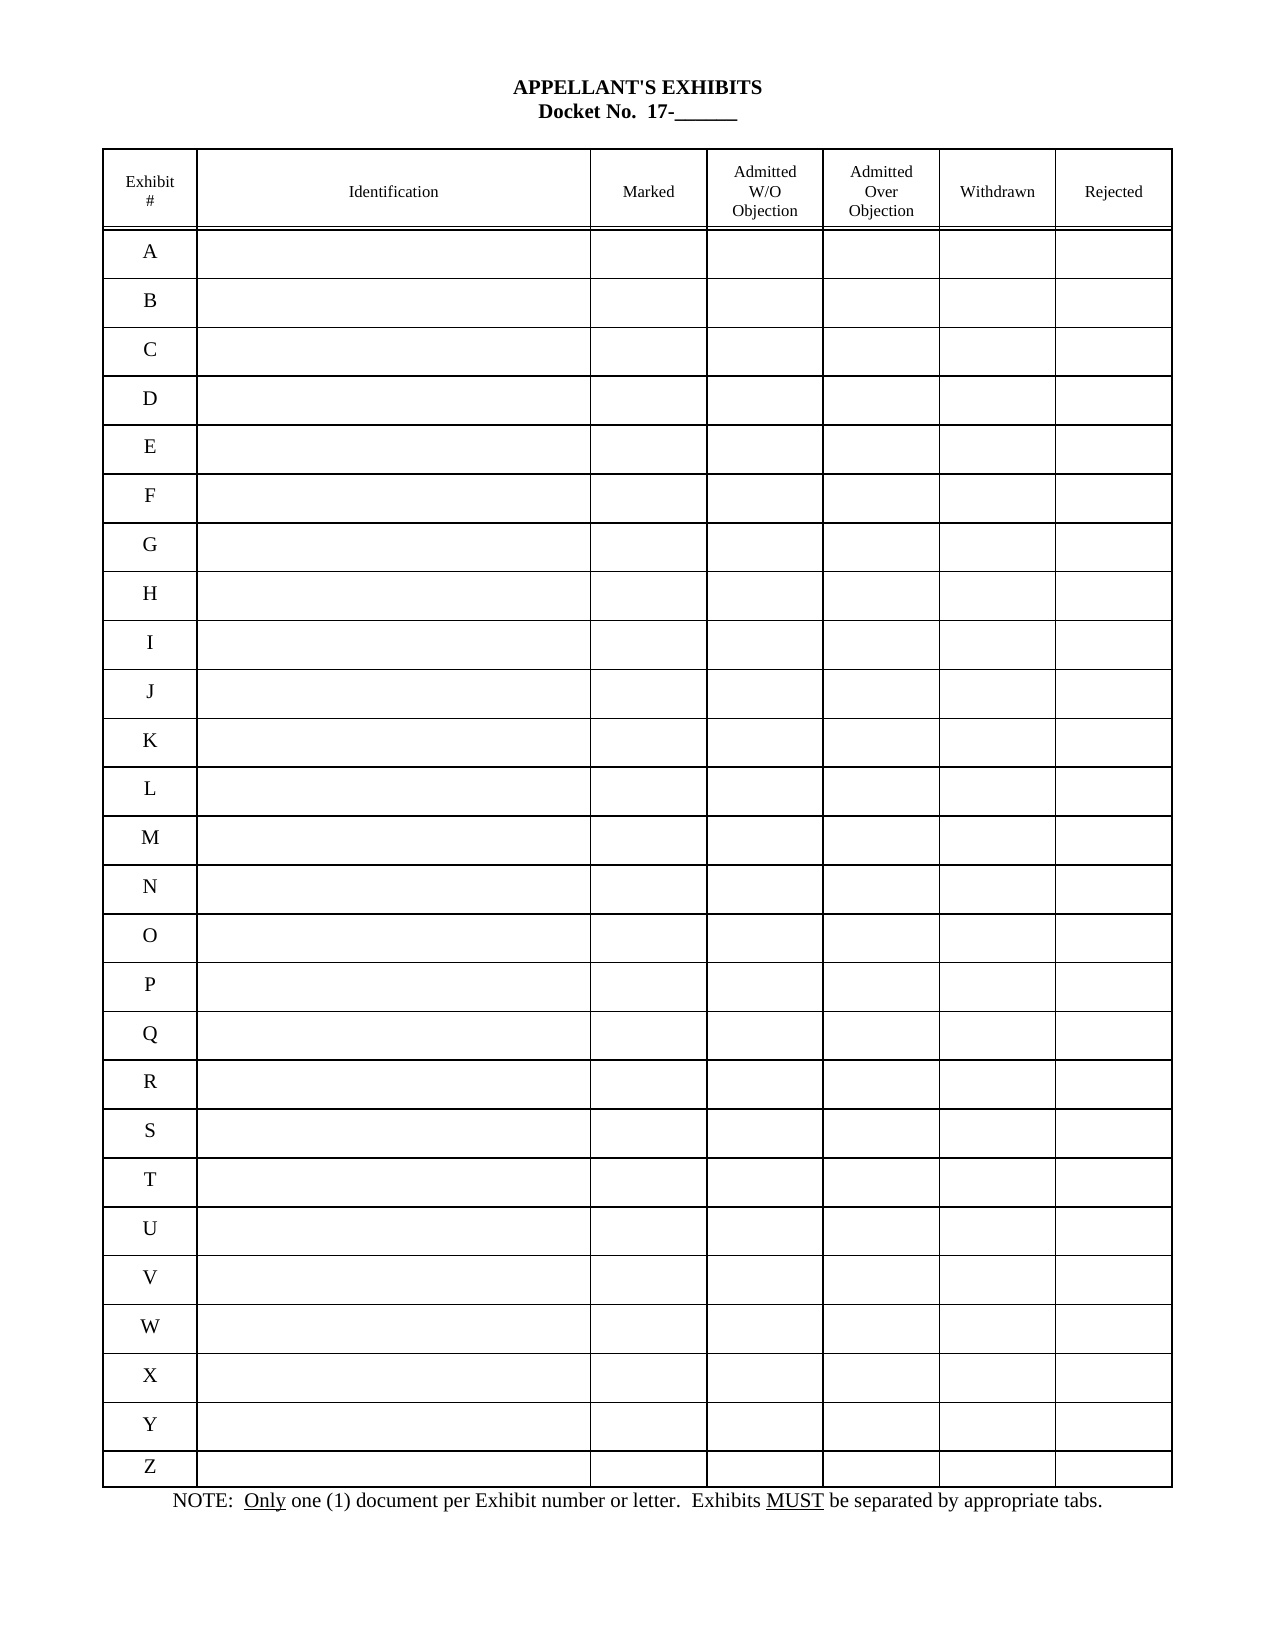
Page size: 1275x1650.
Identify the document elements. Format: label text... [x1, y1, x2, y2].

table_cell [198, 572, 590, 620]
text APPELLANT'S EXHIBITS [75, 75, 1200, 99]
table_cell [1056, 572, 1171, 620]
table_cell [198, 1452, 590, 1486]
table_cell [1056, 475, 1171, 522]
table_cell [708, 1305, 822, 1352]
table_cell [940, 1403, 1055, 1450]
table_cell [940, 866, 1055, 913]
table_cell [824, 1354, 939, 1401]
table_cell [708, 328, 822, 375]
table_cell [198, 621, 590, 668]
table_cell [1056, 1159, 1171, 1206]
table_header Marked [591, 150, 706, 226]
table_cell [708, 279, 822, 327]
table_cell [824, 621, 939, 668]
table_cell [824, 475, 939, 522]
table_cell L [104, 768, 196, 815]
table_cell V [104, 1256, 196, 1304]
table_cell [824, 768, 939, 815]
table_cell [1056, 1110, 1171, 1157]
table_cell [1056, 279, 1171, 327]
table_cell [1056, 231, 1171, 278]
table_cell [198, 1159, 590, 1206]
table_cell W [104, 1305, 196, 1352]
table_cell [198, 1256, 590, 1304]
table_cell [824, 670, 939, 717]
table_cell [824, 963, 939, 1011]
table_cell [824, 719, 939, 766]
table_cell [591, 1452, 706, 1486]
table_cell [708, 426, 822, 473]
table_cell [940, 915, 1055, 962]
table_cell [940, 1110, 1055, 1157]
table_cell [940, 328, 1055, 375]
table_cell [1056, 1354, 1171, 1401]
table_cell [591, 231, 706, 278]
table_cell G [104, 524, 196, 571]
table_cell A [104, 231, 196, 278]
table_cell [708, 670, 822, 717]
table_cell J [104, 670, 196, 717]
table_cell S [104, 1110, 196, 1157]
table_cell [940, 1452, 1055, 1486]
table_cell [591, 670, 706, 717]
table_header Withdrawn [940, 150, 1055, 226]
table_cell [1056, 1012, 1171, 1059]
table_cell [824, 524, 939, 571]
table_cell [824, 231, 939, 278]
table_cell [940, 377, 1055, 424]
table_cell [198, 524, 590, 571]
table_cell [1056, 768, 1171, 815]
table_cell U [104, 1208, 196, 1255]
table_cell [824, 817, 939, 864]
table_cell [1056, 1403, 1171, 1450]
table_cell [198, 817, 590, 864]
table_cell [591, 866, 706, 913]
table_cell [708, 572, 822, 620]
table_cell [198, 1208, 590, 1255]
table_cell [1056, 719, 1171, 766]
table_cell [940, 768, 1055, 815]
table_cell [591, 1305, 706, 1352]
table_cell [708, 817, 822, 864]
table_cell M [104, 817, 196, 864]
table_cell [708, 915, 822, 962]
table_cell [940, 1208, 1055, 1255]
table_cell [591, 915, 706, 962]
table_cell [940, 1159, 1055, 1206]
table_cell [708, 1256, 822, 1304]
table_cell E [104, 426, 196, 473]
table_cell [591, 1061, 706, 1108]
table_cell [940, 231, 1055, 278]
table_cell [198, 915, 590, 962]
table_cell C [104, 328, 196, 375]
table_cell [940, 1354, 1055, 1401]
table_cell [940, 621, 1055, 668]
table_cell [824, 1452, 939, 1486]
table_cell [198, 1354, 590, 1401]
table_cell [1056, 377, 1171, 424]
table_cell [198, 377, 590, 424]
table_cell Z [104, 1452, 196, 1486]
table_cell [708, 1012, 822, 1059]
table_cell [824, 1305, 939, 1352]
table_cell [1056, 817, 1171, 864]
table_cell N [104, 866, 196, 913]
table_cell [1056, 866, 1171, 913]
table_cell [198, 279, 590, 327]
table_cell [591, 817, 706, 864]
table_cell [940, 963, 1055, 1011]
table_cell [708, 719, 822, 766]
table_cell [1056, 1256, 1171, 1304]
table_cell F [104, 475, 196, 522]
table_cell [591, 1208, 706, 1255]
table_cell [940, 670, 1055, 717]
table_cell [708, 1354, 822, 1401]
table_cell [591, 377, 706, 424]
table_cell [591, 426, 706, 473]
table_cell T [104, 1159, 196, 1206]
table_cell [708, 1403, 822, 1450]
table_cell [708, 524, 822, 571]
table_header Rejected [1056, 150, 1171, 226]
table_cell [940, 1012, 1055, 1059]
table_cell [591, 1403, 706, 1450]
table_cell R [104, 1061, 196, 1108]
table_cell [940, 817, 1055, 864]
table_cell [198, 231, 590, 278]
table_cell [1056, 621, 1171, 668]
table_cell [591, 719, 706, 766]
table_cell [708, 866, 822, 913]
table_cell [1056, 963, 1171, 1011]
table_cell [1056, 915, 1171, 962]
table_cell [940, 1061, 1055, 1108]
table_cell [708, 963, 822, 1011]
table_cell [940, 426, 1055, 473]
table_header Identification [198, 150, 590, 226]
table_header Admitted Over Objection [824, 150, 939, 226]
table_cell [708, 475, 822, 522]
table_cell [824, 1012, 939, 1059]
table_cell D [104, 377, 196, 424]
table_cell [1056, 328, 1171, 375]
table_cell [1056, 1061, 1171, 1108]
table_cell [824, 279, 939, 327]
table_cell [824, 1208, 939, 1255]
table_cell [940, 1305, 1055, 1352]
table_cell [824, 572, 939, 620]
table_cell [198, 1061, 590, 1108]
table_cell [198, 1012, 590, 1059]
table_cell P [104, 963, 196, 1011]
table_cell [198, 670, 590, 717]
table_cell B [104, 279, 196, 327]
text NOTE: Only one (1) document per Exhibit number or letter. Exhibits MUST be separated by appropriate tabs. [75, 1488, 1200, 1512]
table_cell [824, 866, 939, 913]
table_cell [198, 475, 590, 522]
table_cell [708, 231, 822, 278]
table_cell [198, 328, 590, 375]
table_cell [708, 1452, 822, 1486]
table_cell [591, 1159, 706, 1206]
table_cell [824, 328, 939, 375]
table_cell [591, 572, 706, 620]
table_cell O [104, 915, 196, 962]
table_cell [591, 279, 706, 327]
table_cell K [104, 719, 196, 766]
table_cell H [104, 572, 196, 620]
table_header Admitted W/O Objection [708, 150, 822, 226]
table_cell [940, 719, 1055, 766]
table_cell [198, 866, 590, 913]
table_cell [198, 1403, 590, 1450]
table_cell [1056, 426, 1171, 473]
table_cell [198, 1110, 590, 1157]
table_cell [824, 1110, 939, 1157]
table_cell [591, 621, 706, 668]
table_cell [940, 572, 1055, 620]
table_cell [591, 963, 706, 1011]
table_cell [708, 1110, 822, 1157]
table_cell [824, 1061, 939, 1108]
table_cell Y [104, 1403, 196, 1450]
table_header Exhibit # [104, 150, 196, 226]
table_cell [708, 1061, 822, 1108]
table_cell X [104, 1354, 196, 1401]
table_cell [591, 1354, 706, 1401]
table_cell [824, 1256, 939, 1304]
table_cell [708, 1208, 822, 1255]
text Docket No. 17-______ [75, 99, 1200, 123]
table_cell [591, 524, 706, 571]
table_cell [1056, 524, 1171, 571]
table_cell [1056, 670, 1171, 717]
table_cell [1056, 1452, 1171, 1486]
table_cell [198, 768, 590, 815]
table_cell [708, 1159, 822, 1206]
table_cell [708, 768, 822, 815]
table_cell [940, 279, 1055, 327]
table_cell [198, 1305, 590, 1352]
table_cell [940, 524, 1055, 571]
table_cell [708, 377, 822, 424]
table_cell [591, 1256, 706, 1304]
table_cell Q [104, 1012, 196, 1059]
table_cell [940, 475, 1055, 522]
table_cell [591, 768, 706, 815]
table_cell [591, 328, 706, 375]
table_cell [824, 377, 939, 424]
table_cell [708, 621, 822, 668]
table_cell [824, 915, 939, 962]
table_cell [591, 1012, 706, 1059]
table_cell [1056, 1208, 1171, 1255]
table_cell [591, 1110, 706, 1157]
table_cell [591, 475, 706, 522]
table_cell [198, 426, 590, 473]
table_cell [1056, 1305, 1171, 1352]
table_cell [824, 1403, 939, 1450]
table_cell I [104, 621, 196, 668]
table_cell [198, 719, 590, 766]
table_cell [940, 1256, 1055, 1304]
table_cell [824, 1159, 939, 1206]
table_cell [198, 963, 590, 1011]
table_cell [824, 426, 939, 473]
